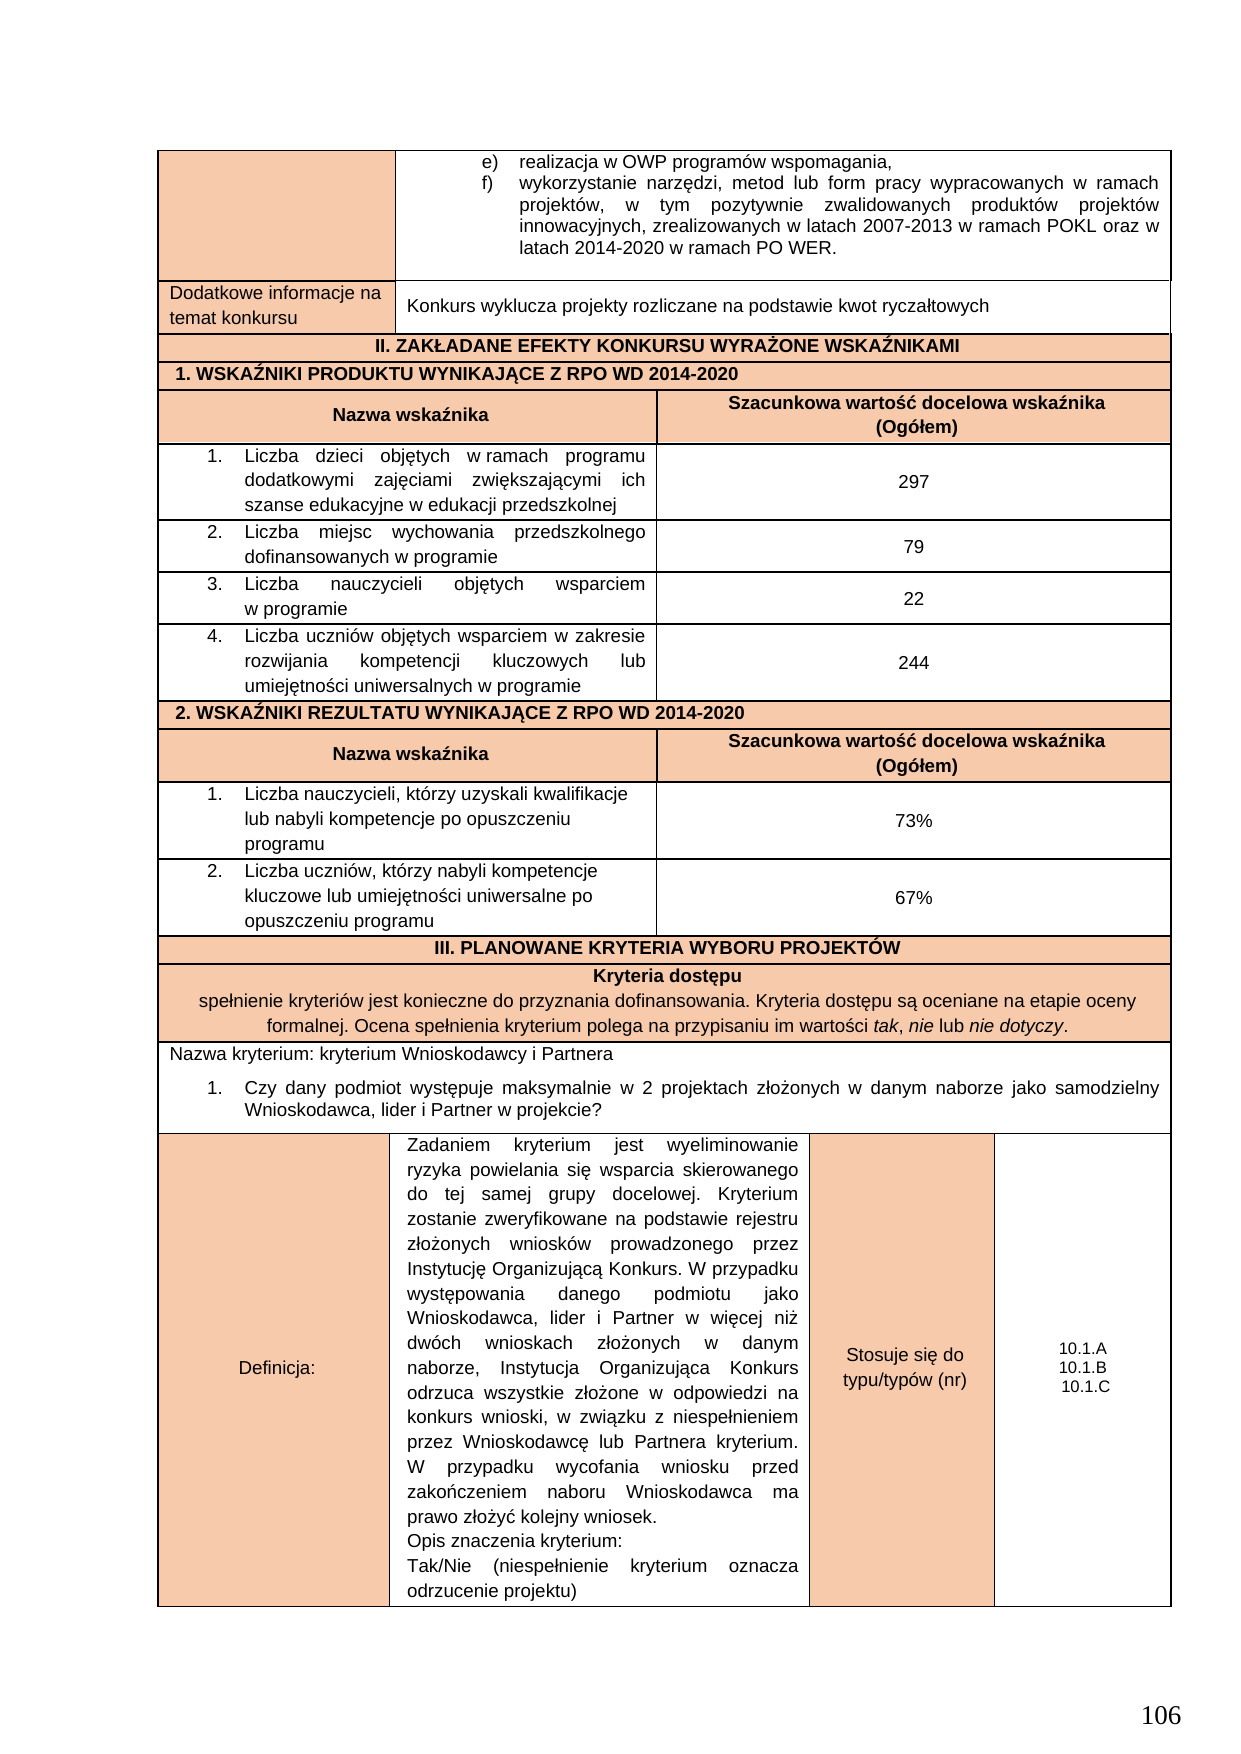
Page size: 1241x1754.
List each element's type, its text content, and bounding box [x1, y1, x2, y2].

table_cell 67% [657, 860, 1170, 935]
table_cell Konkurs wyklucza projekty rozliczane na podstawie kwot ryczałtowych [396, 280, 1170, 333]
table_cell Kryteria dostępu spełnienie kryteriów jest konieczne do przyznania dofinansowania. Kryteria dostępu są oceniane na etapie oceny formalnej. Ocena spełnienia kryterium polega na przypisaniu im wartości tak, nie lub nie dotyczy. [159, 965, 1170, 1041]
table_cell Dodatkowe informacje na temat konkursu [159, 282, 395, 333]
table_cell 1. WSKAŹNIKI PRODUKTU WYNIKAJĄCE Z RPO WD 2014-2020 [159, 363, 1170, 389]
table_cell 10.1.A 10.1.B 10.1.C [995, 1134, 1170, 1606]
table_cell Nazwa kryterium: kryterium Wnioskodawcy i Partnera Czy dany podmiot występuje maksymalnie w 2 projektach złożonych w danym naborze jako samodzielny Wnioskodawca, lider i Partner w projekcie? [159, 1043, 1170, 1132]
table_cell 22 [657, 573, 1170, 623]
table_cell 297 [657, 445, 1170, 519]
table_cell 79 [657, 521, 1170, 571]
table_cell Liczba uczniów, którzy nabyli kompetencje kluczowe lub umiejętności uniwersalne po opuszczeniu programu [159, 860, 656, 935]
table_cell Szacunkowa wartość docelowa wskaźnika (Ogółem) [658, 391, 1170, 442]
table_cell Nazwa wskaźnika [159, 730, 656, 781]
table_cell Zadaniem kryterium jest wyeliminowanie ryzyka powielania się wsparcia skierowanego do tej samej grupy docelowej. Kryterium zostanie zweryfikowane na podstawie rejestru złożonych wniosków prowadzonego przez Instytucję Organizującą Konkurs. W przypadku występowania danego podmiotu jako Wnioskodawca, lider i Partner w więcej niż dwóch wnioskach złożonych w danym naborze, Instytucja Organizująca Konkurs odrzuca wszystkie złożone w odpowiedzi na konkurs wnioski, w związku z niespełnieniem przez Wnioskodawcę lub Partnera kryterium. W przypadku wycofania wniosku przed zakończeniem naboru Wnioskodawca ma prawo złożyć kolejny wniosek. Opis znaczenia kryterium: Tak/Nie (niespełnienie kryterium oznacza odrzucenie projektu) [390, 1134, 809, 1606]
table_cell Definicja: [159, 1134, 389, 1606]
table_cell Liczba nauczycieli objętych wsparciem w programie [159, 573, 656, 623]
table_cell Liczba dzieci objętych w ramach programu dodatkowymi zajęciami zwiększającymi ich szanse edukacyjne w edukacji przedszkolnej [159, 445, 656, 519]
table_cell 73% [657, 783, 1170, 858]
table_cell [159, 151, 395, 280]
table_cell III. PLANOWANE KRYTERIA WYBORU PROJEKTÓW [159, 937, 1170, 963]
table_cell Nazwa wskaźnika [159, 391, 656, 442]
table_cell Liczba miejsc wychowania przedszkolnego dofinansowanych w programie [159, 521, 656, 571]
table_cell 2. WSKAŹNIKI REZULTATU WYNIKAJĄCE Z RPO WD 2014-2020 [159, 702, 1170, 728]
table_cell Szacunkowa wartość docelowa wskaźnika (Ogółem) [658, 730, 1170, 781]
table_cell II. ZAKŁADANE EFEKTY KONKURSU WYRAŻONE WSKAŹNIKAMI [159, 333, 1170, 361]
table_cell Stosuje się do typu/typów (nr) [810, 1134, 994, 1606]
table_cell 244 [657, 625, 1170, 700]
table_cell Liczba nauczycieli, którzy uzyskali kwalifikacje lub nabyli kompetencje po opuszczeniu programu [159, 783, 656, 858]
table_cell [396, 151, 1170, 280]
table_cell Liczba uczniów objętych wsparciem w zakresie rozwijania kompetencji kluczowych lub umiejętności uniwersalnych w programie [159, 625, 656, 700]
